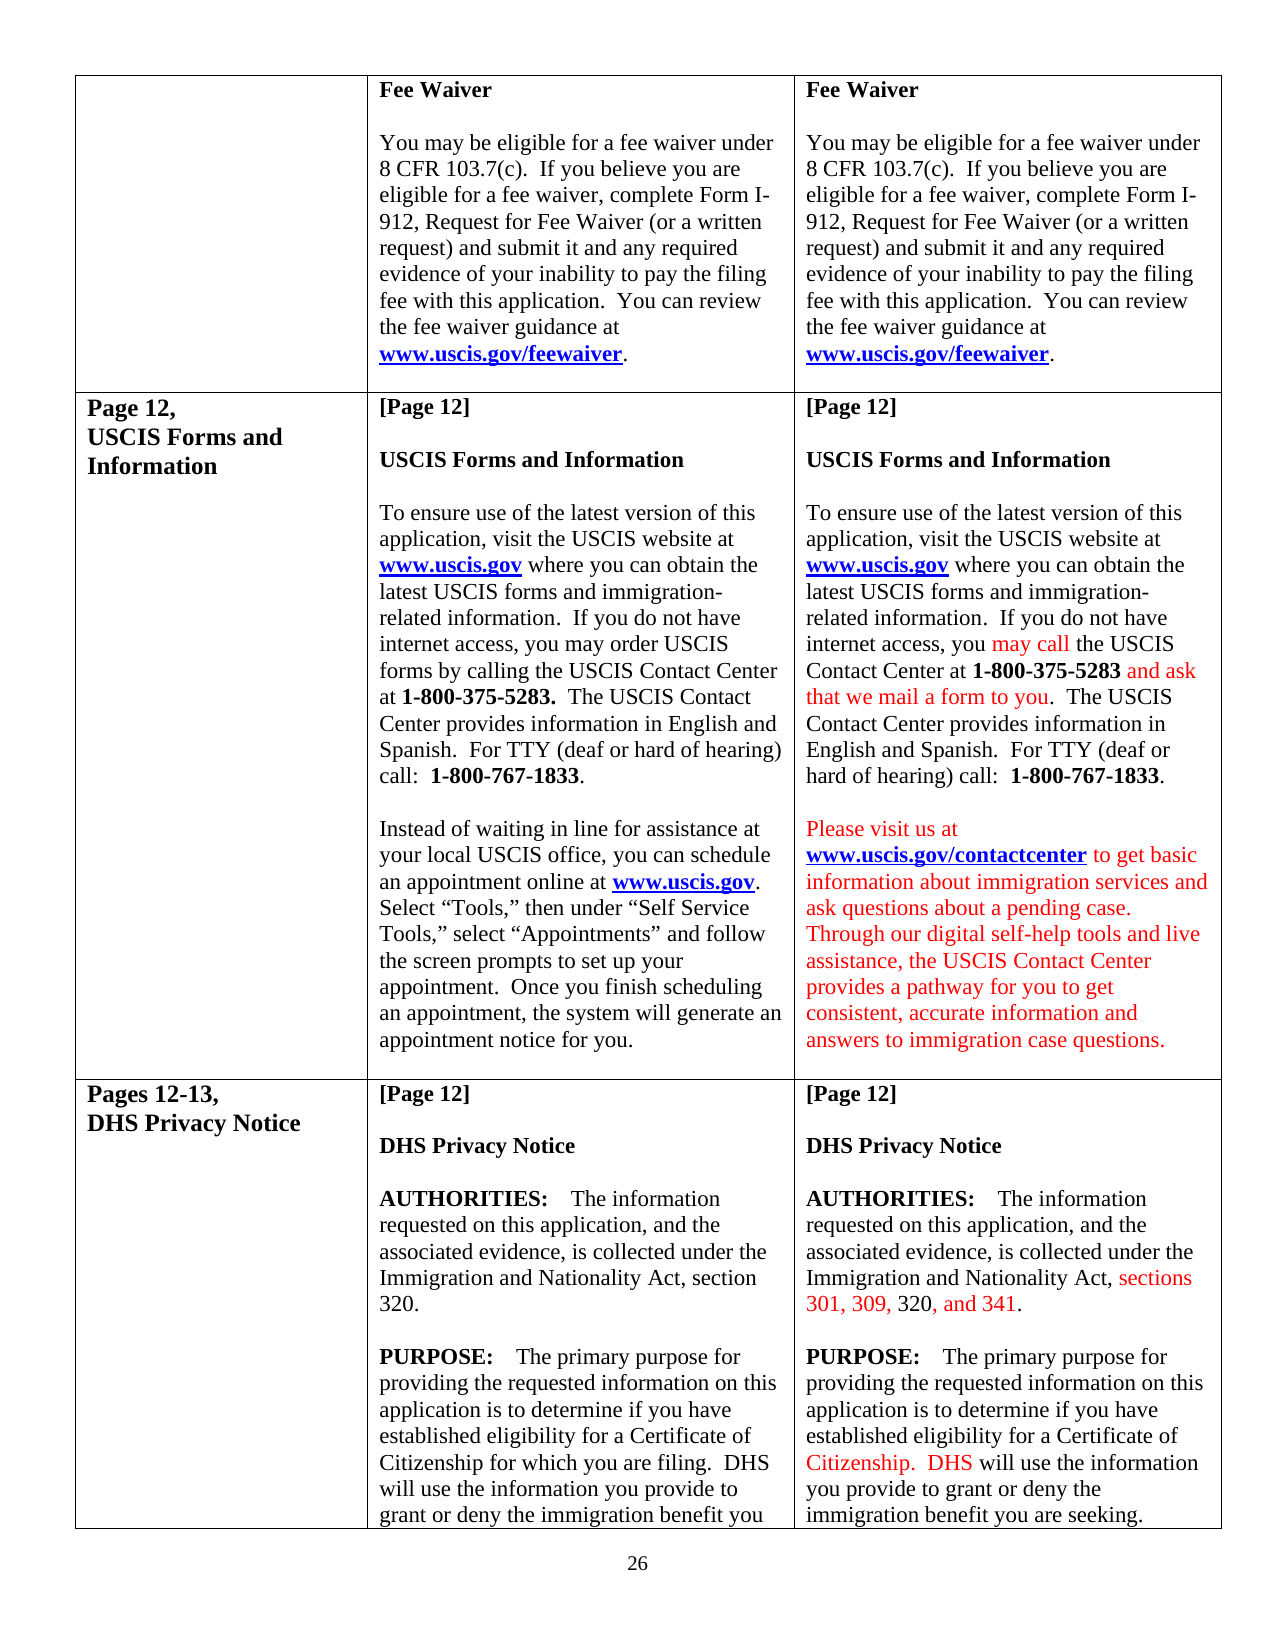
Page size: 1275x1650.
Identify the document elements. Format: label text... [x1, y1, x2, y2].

table_cell Page 12, USCIS Forms and Information [76, 393, 367, 1078]
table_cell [76, 76, 367, 392]
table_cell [76, 1080, 367, 1528]
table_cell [795, 76, 1221, 392]
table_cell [368, 76, 794, 392]
table_cell [Page 12] USCIS Forms and Information To ensure use of the latest version of this application, visit the USCIS website at www.uscis.gov where you can obtain the latest USCIS forms and immigration-related information. If you do not have internet access, you may order USCIS forms by calling the USCIS Contact Center at 1-800-375-5283. The USCIS Contact Center provides information in English and Spanish. For TTY (deaf or hard of hearing) call: 1-800-767-1833. Instead of waiting in line for assistance at your local USCIS office, you can schedule an appointment online at www.uscis.gov. Select “Tools,” then under “Self Service Tools,” select “Appointments” and follow the screen prompts to set up your appointment. Once you finish scheduling an appointment, the system will generate an appointment notice for you. [368, 393, 794, 1078]
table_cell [368, 1080, 794, 1528]
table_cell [795, 1080, 1221, 1528]
table_cell [Page 12] USCIS Forms and Information To ensure use of the latest version of this application, visit the USCIS website at www.uscis.gov where you can obtain the latest USCIS forms and immigration-related information. If you do not have internet access, you may call the USCIS Contact Center at 1-800-375-5283 and ask that we mail a form to you. The USCIS Contact Center provides information in English and Spanish. For TTY (deaf or hard of hearing) call: 1-800-767-1833. Please visit us at www.uscis.gov/contactcenter to get basic information about immigration services and ask questions about a pending case. Through our digital self-help tools and live assistance, the USCIS Contact Center provides a pathway for you to get consistent, accurate information and answers to immigration case questions. [795, 393, 1221, 1078]
